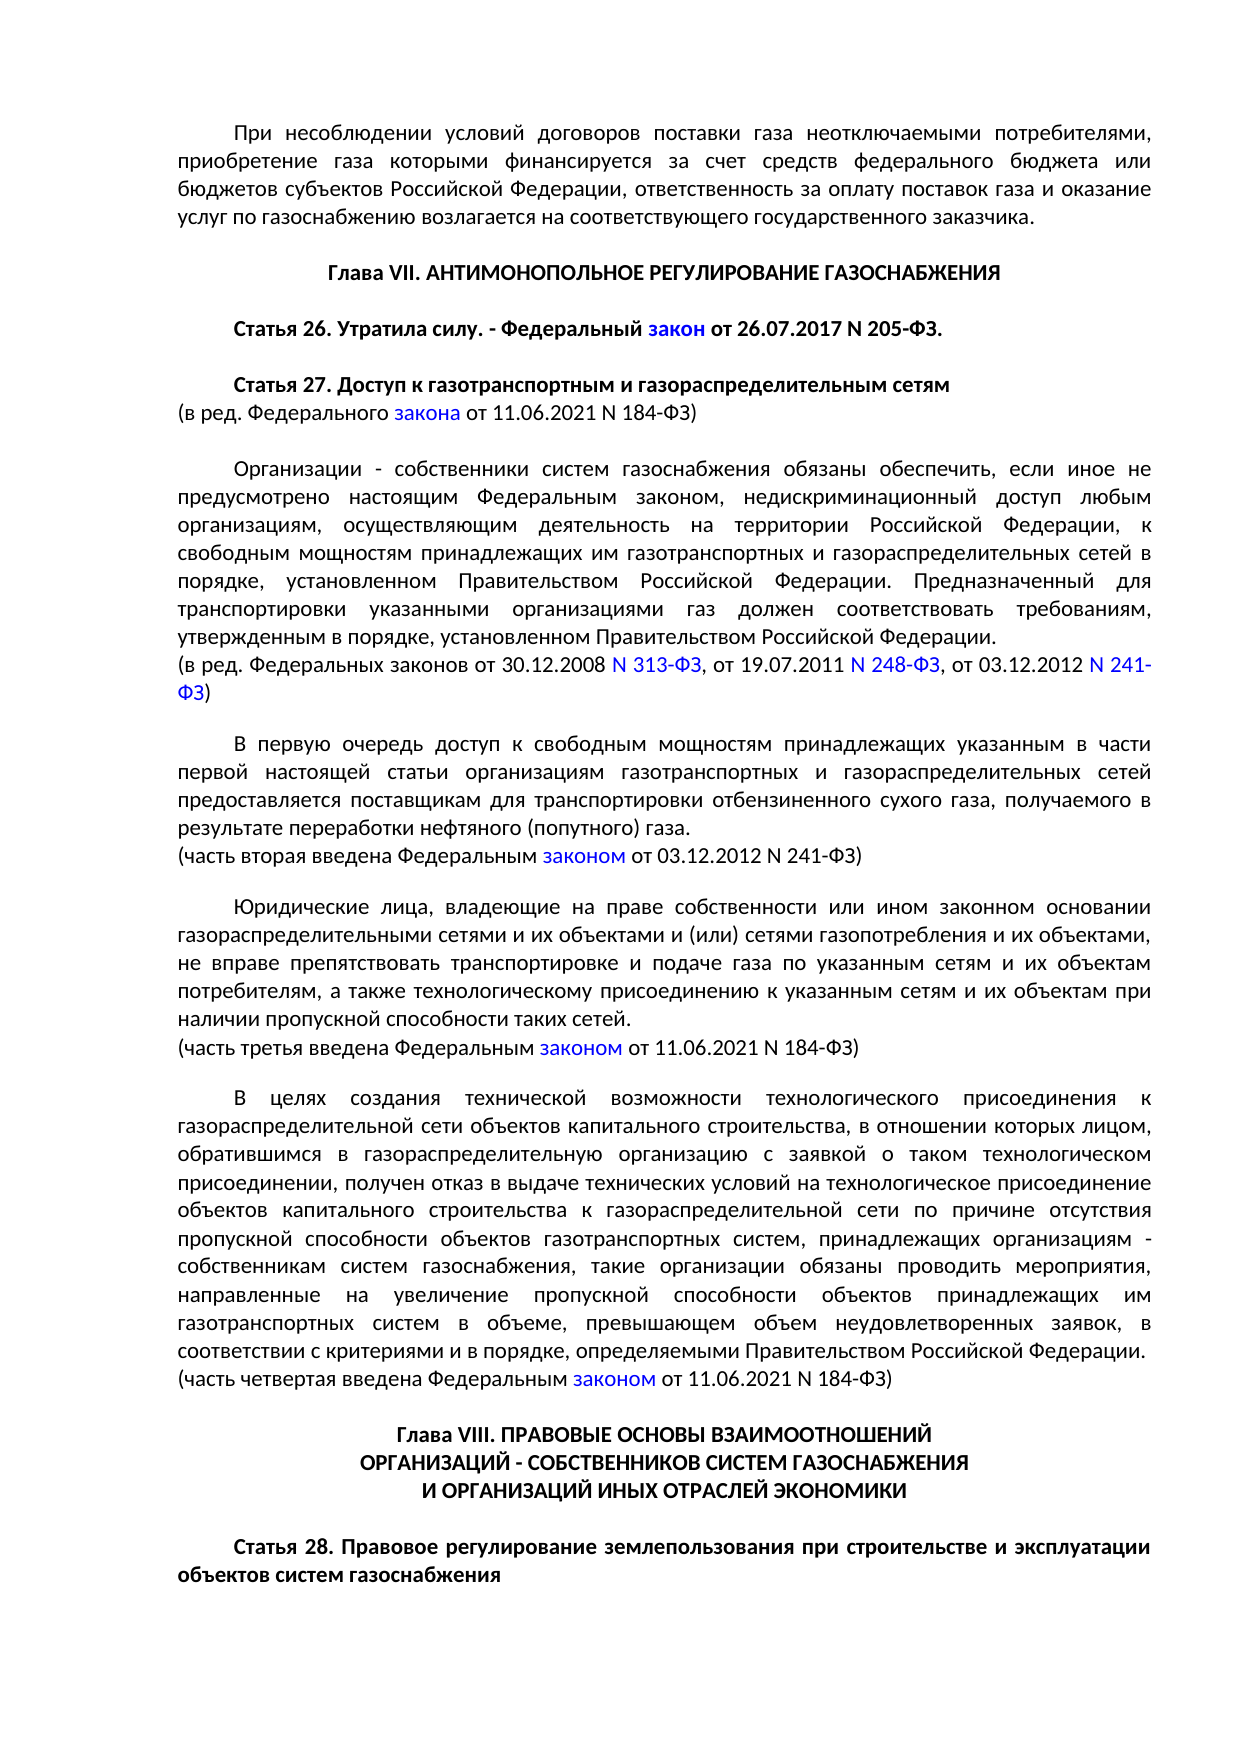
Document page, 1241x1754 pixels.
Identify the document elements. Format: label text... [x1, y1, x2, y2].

text (часть вторая введена Федеральным законом от 03.12.2012 N 241-ФЗ) [177, 842, 1152, 869]
text В первую очередь доступ к свободным мощностям принадлежащих указанным в части первой настоящей статьи организациям газотранспортных и газораспределительных сетей предоставляется поставщикам для транспортировки отбензиненного сухого газа, получаемого в результате переработки нефтяного (попутного) газа. [177, 729, 1152, 842]
text Организации - собственники систем газоснабжения обязаны обеспечить, если иное не предусмотрено настоящим Федеральным законом, недискриминационный доступ любым организациям, осуществляющим деятельность на территории Российской Федерации, к свободным мощностям принадлежащих им газотранспортных и газораспределительных сетей в порядке, установленном Правительством Российской Федерации. Предназначенный для транспортировки указанными организациями газ должен соответствовать требованиям, утвержденным в порядке, установленном Правительством Российской Федерации. [177, 454, 1152, 651]
title Глава VII. АНТИМОНОПОЛЬНОЕ РЕГУЛИРОВАНИЕ ГАЗОСНАБЖЕНИЯ [177, 258, 1152, 286]
text В целях создания технической возможности технологического присоединения к газораспределительной сети объектов капитального строительства, в отношении которых лицом, обратившимся в газораспределительную организацию с заявкой о таком технологическом присоединении, получен отказ в выдаче технических условий на технологическое присоединение объектов капитального строительства к газораспределительной сети по причине отсутствия пропускной способности объектов газотранспортных систем, принадлежащих организациям - собственникам систем газоснабжения, такие организации обязаны проводить мероприятия, направленные на увеличение пропускной способности объектов принадлежащих им газотранспортных систем в объеме, превышающем объем неудовлетворенных заявок, в соответствии с критериями и в порядке, определяемыми Правительством Российской Федерации. [177, 1083, 1152, 1364]
text При несоблюдении условий договоров поставки газа неотключаемыми потребителями, приобретение газа которыми финансируется за счет средств федерального бюджета или бюджетов субъектов Российской Федерации, ответственность за оплату поставок газа и оказание услуг по газоснабжению возлагается на соответствующего государственного заказчика. [177, 118, 1152, 230]
text Юридические лица, владеющие на праве собственности или ином законном основании газораспределительными сетями и их объектами и (или) сетями газопотребления и их объектами, не вправе препятствовать транспортировке и подаче газа по указанным сетям и их объектам потребителям, а также технологическому присоединению к указанным сетям и их объектам при наличии пропускной способности таких сетей. [177, 892, 1152, 1033]
title Статья 28. Правовое регулирование землепользования при строительстве и эксплуатации объектов систем газоснабжения [177, 1532, 1152, 1588]
title Глава VIII. ПРАВОВЫЕ ОСНОВЫ ВЗАИМООТНОШЕНИЙ [177, 1420, 1152, 1448]
text (в ред. Федеральных законов от 30.12.2008 N 313-ФЗ, от 19.07.2011 N 248-ФЗ, от 03.12.2012 N 241-ФЗ) [177, 651, 1152, 707]
title И ОРГАНИЗАЦИЙ ИНЫХ ОТРАСЛЕЙ ЭКОНОМИКИ [177, 1476, 1152, 1504]
text (часть четвертая введена Федеральным законом от 11.06.2021 N 184-ФЗ) [177, 1364, 1152, 1392]
title Статья 27. Доступ к газотранспортным и газораспределительным сетям [177, 370, 1152, 398]
text (часть третья введена Федеральным законом от 11.06.2021 N 184-ФЗ) [177, 1033, 1152, 1061]
title Статья 26. Утратила силу. - Федеральный закон от 26.07.2017 N 205-ФЗ. [177, 314, 1152, 342]
title ОРГАНИЗАЦИЙ - СОБСТВЕННИКОВ СИСТЕМ ГАЗОСНАБЖЕНИЯ [177, 1448, 1152, 1476]
text (в ред. Федерального закона от 11.06.2021 N 184-ФЗ) [177, 398, 1152, 426]
